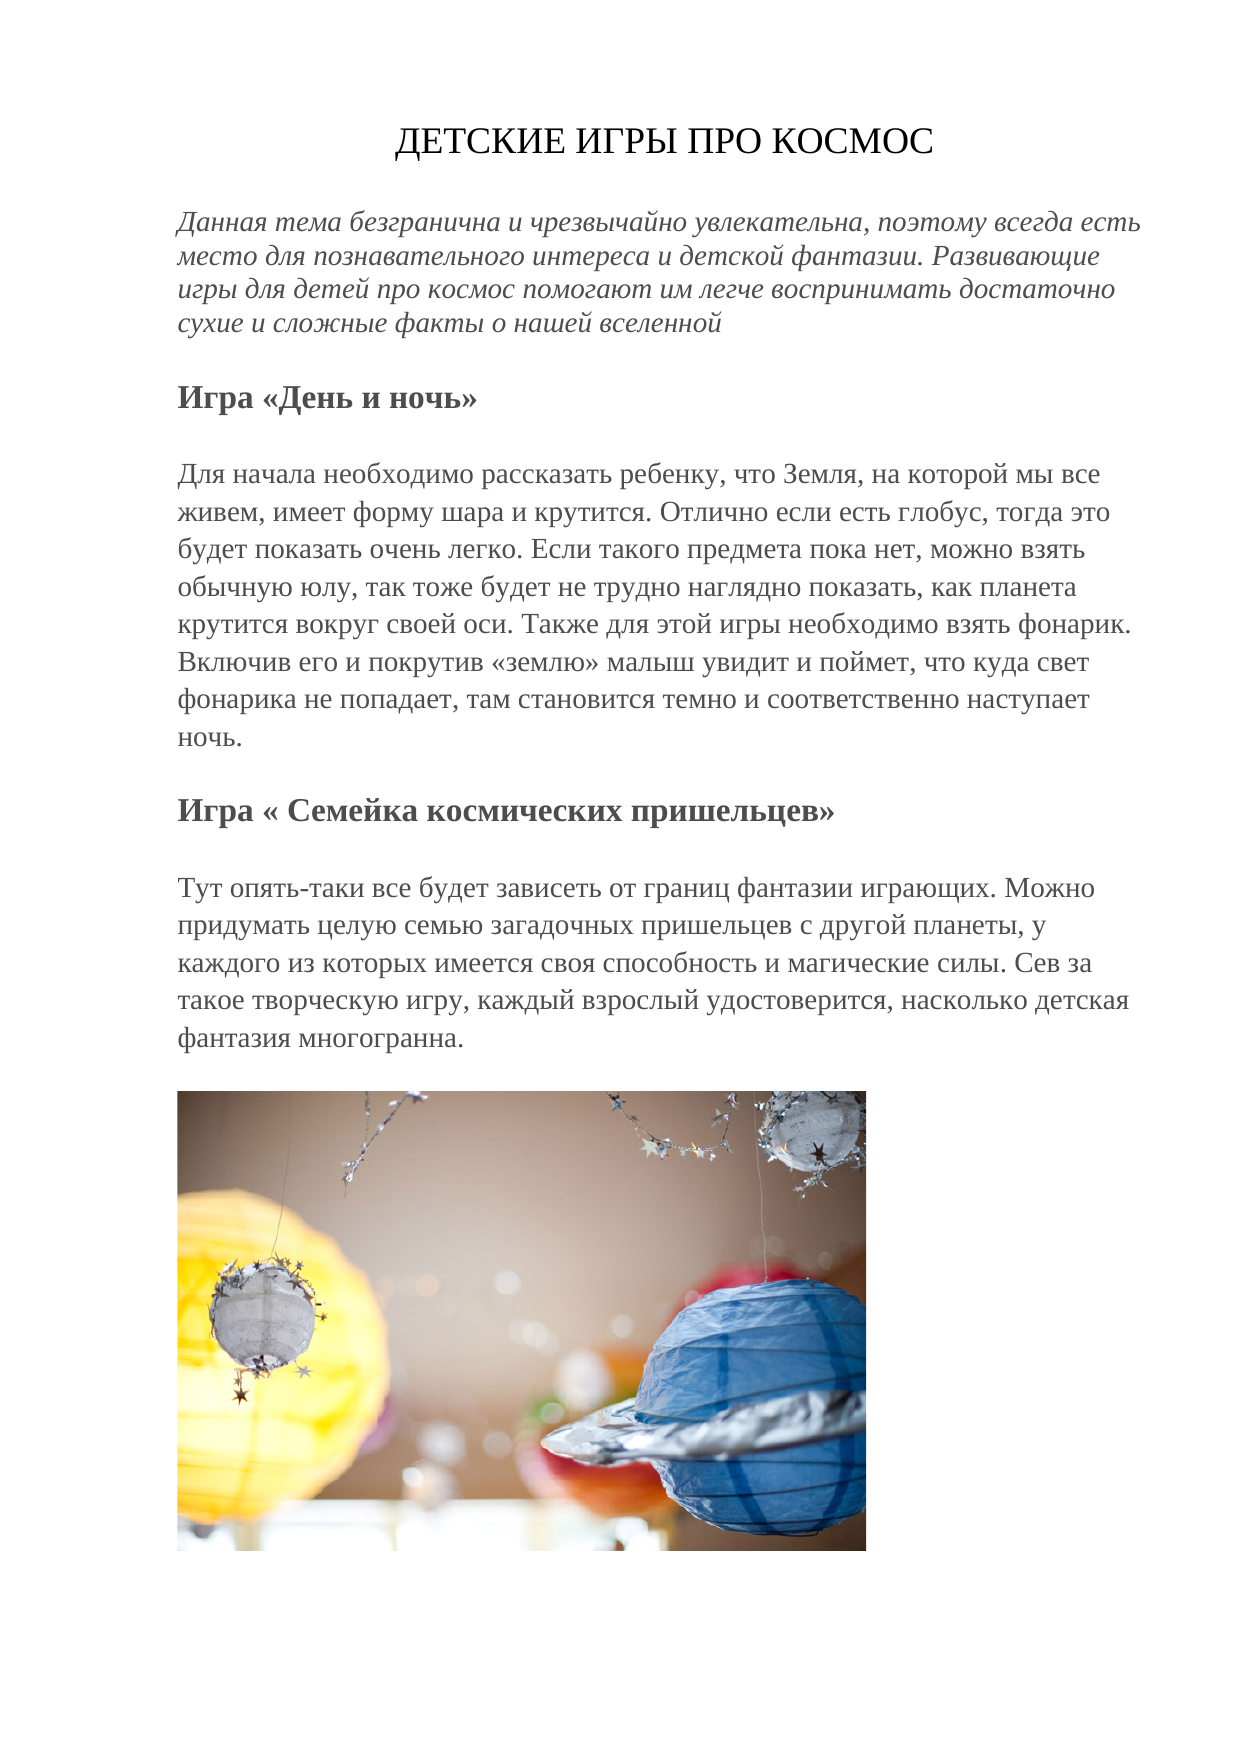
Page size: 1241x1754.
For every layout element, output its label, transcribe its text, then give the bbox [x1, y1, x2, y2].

text Игра « Семейка космических пришельцев» [177, 790, 1152, 828]
text Игра «День и ночь» Для начала необходимо рассказать ребенку, что Земля, на которой мы все живем, имеет форму шара и крутится. Отлично если есть глобус, тогда это будет показать очень легко. Если такого предмета пока нет, можно взять обычную юлу, так тоже будет не трудно наглядно показать, как планета крутится вокруг своей оси. Также для этой игры необходимо взять фонарик. Включив его и покрутив «землю» малыш увидит и поймет, что куда свет фонарика не попадает, там становится темно и соответственно наступает ночь. [177, 377, 1152, 790]
picture [177, 1091, 867, 1551]
text Данная тема безгранична и чрезвычайно увлекательна, поэтому всегда есть место для познавательного интереса и детской фантазии. Развивающие игры для детей про космос помогают им легче воспринимать достаточно сухие и сложные факты о нашей вселенной [177, 204, 1152, 338]
text Детские игры про космос [177, 118, 1152, 161]
